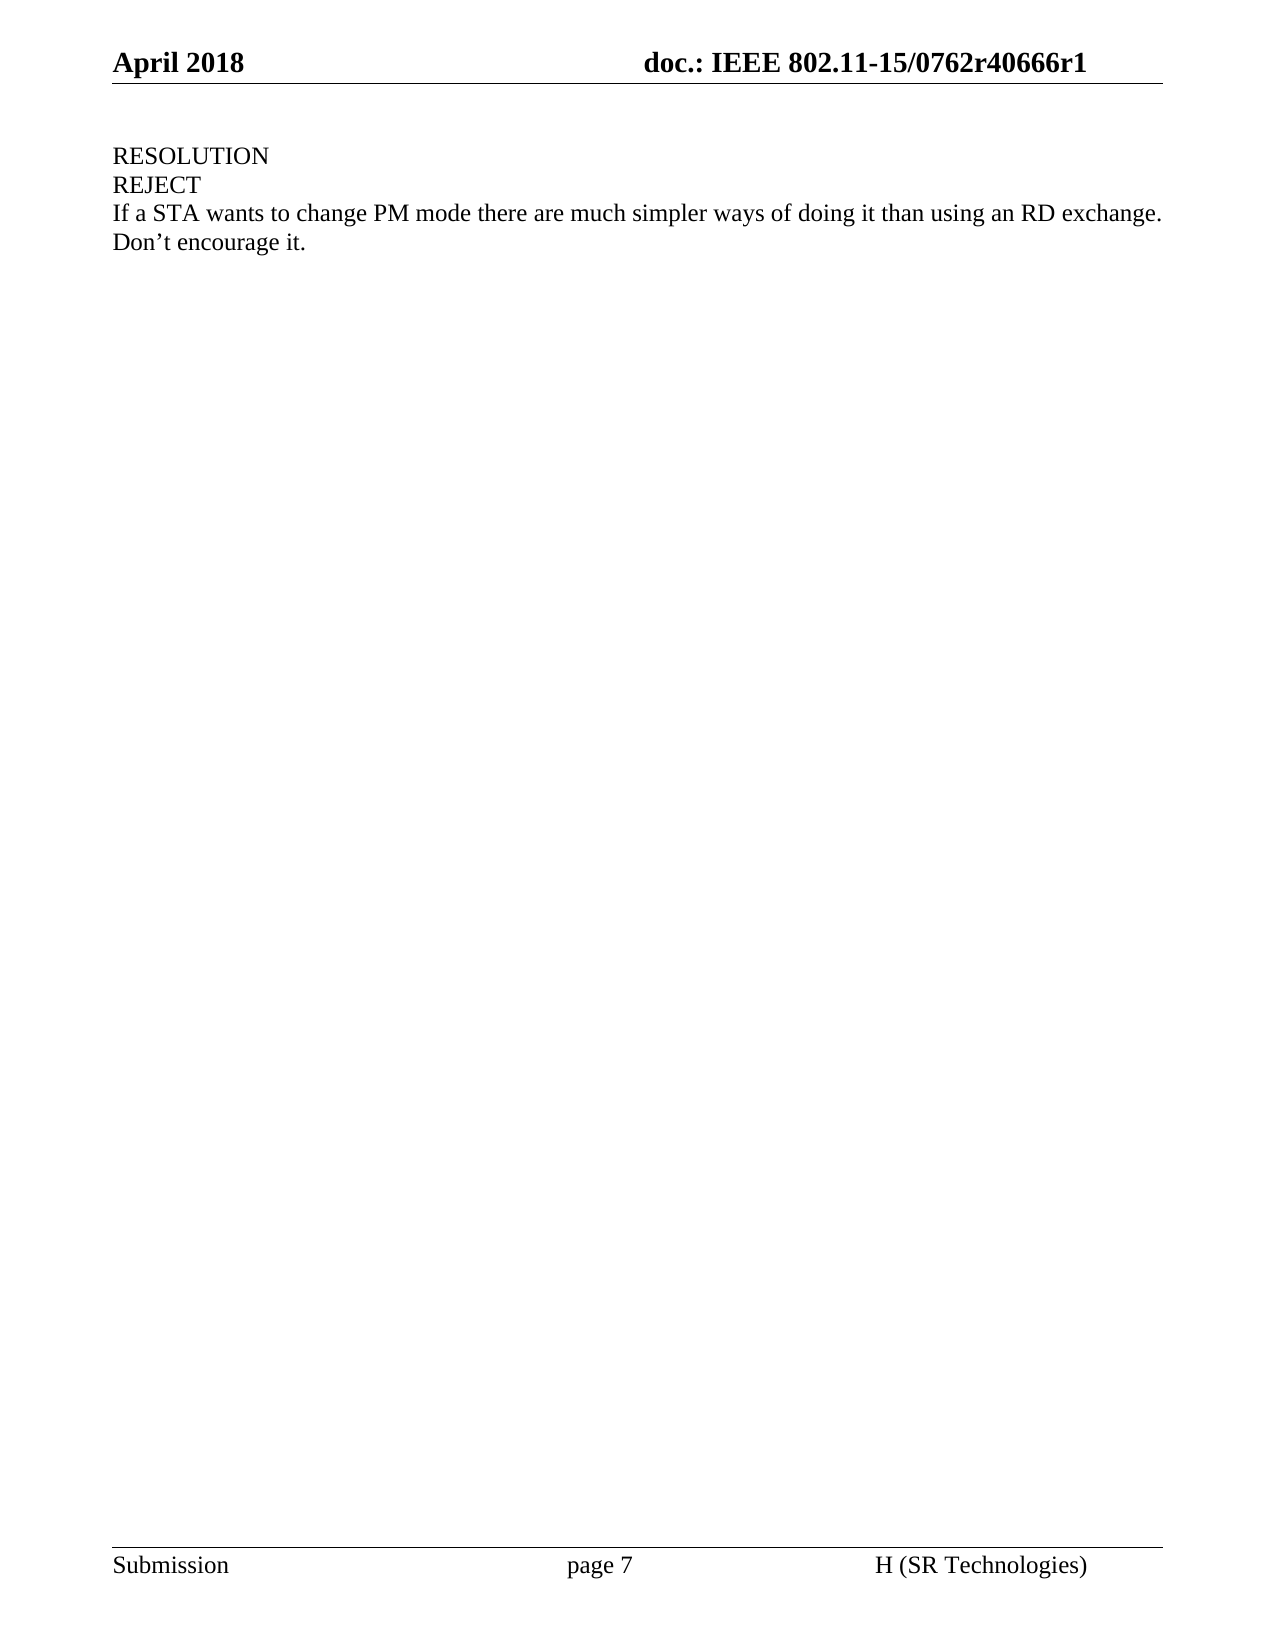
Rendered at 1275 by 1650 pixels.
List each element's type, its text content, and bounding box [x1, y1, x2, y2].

text RESOLUTION [112, 141, 1163, 170]
text If a STA wants to change PM mode there are much simpler ways of doing it than using an RD exchange. Don’t encourage it. [112, 198, 1163, 256]
text REJECT [112, 170, 1163, 198]
